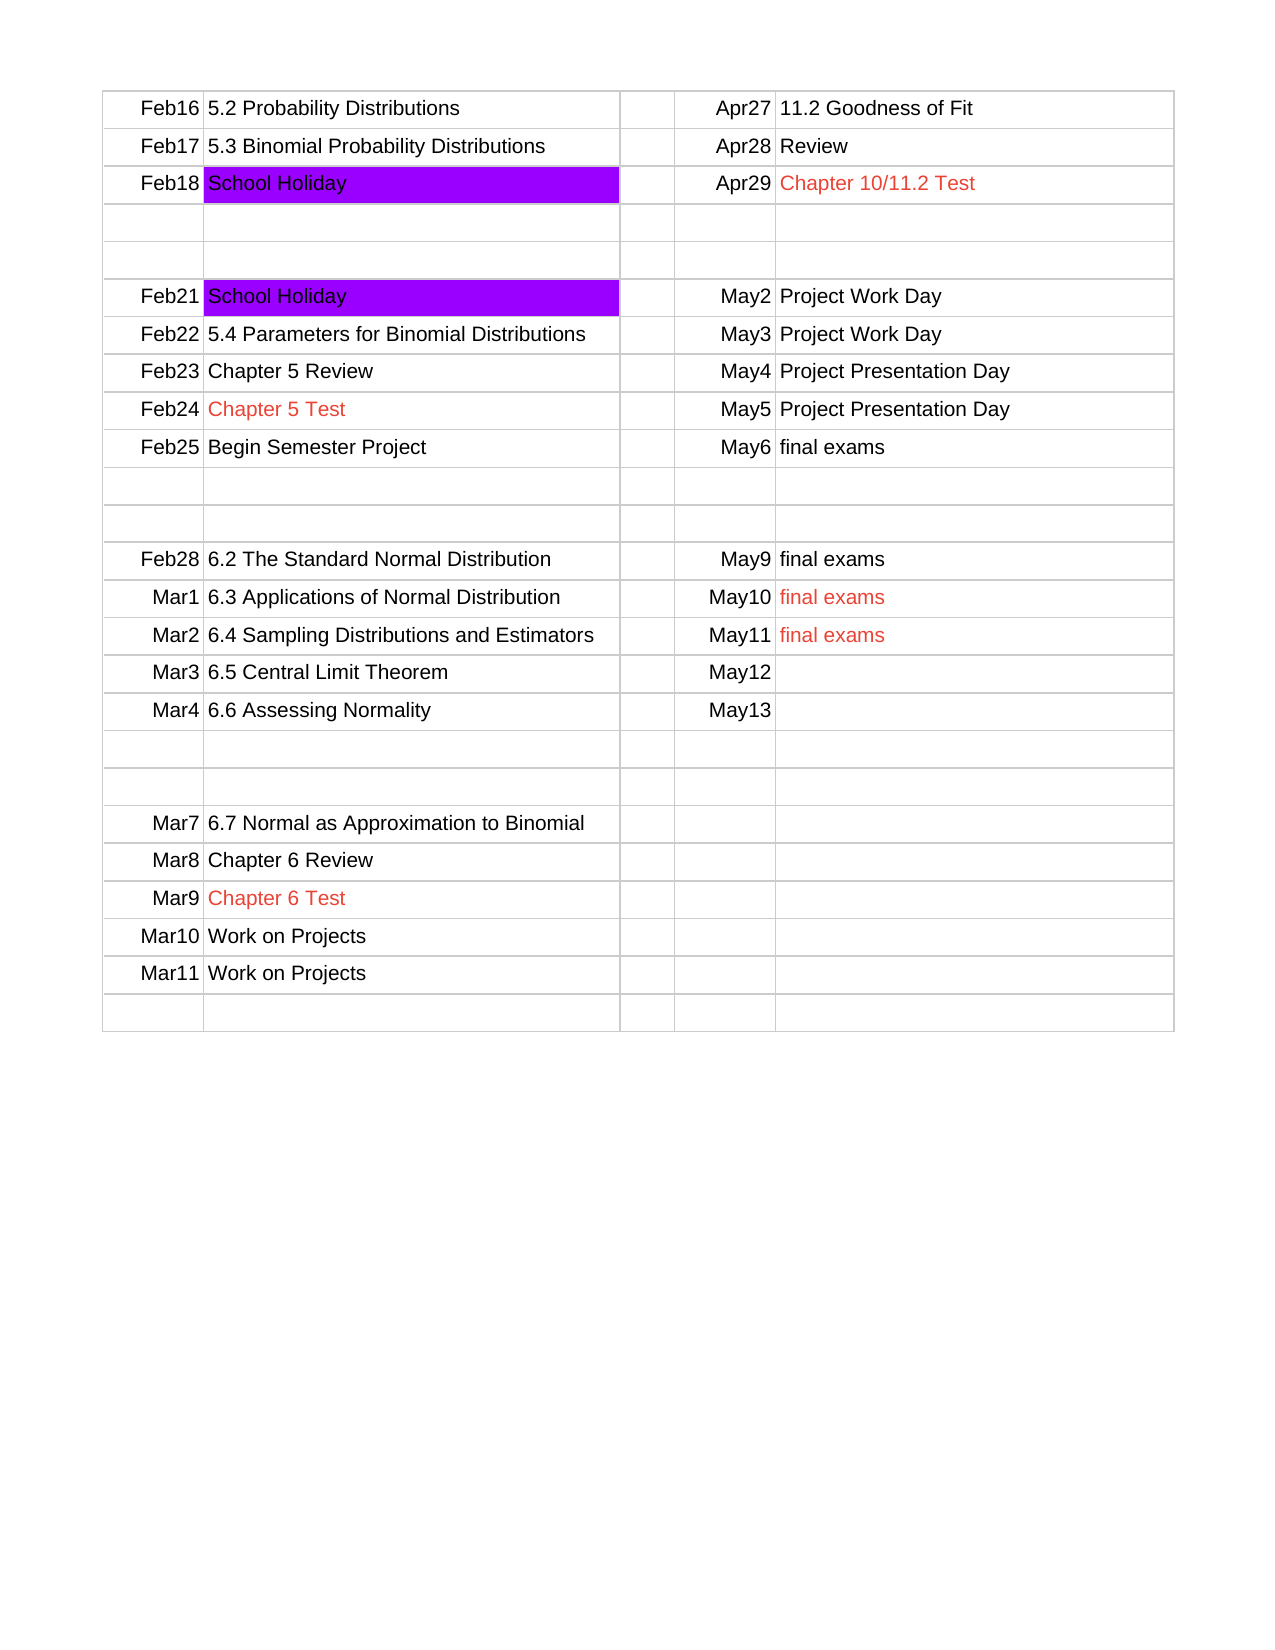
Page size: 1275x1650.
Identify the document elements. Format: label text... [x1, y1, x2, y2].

table_cell Chapter 5 Review [204, 355, 619, 391]
table_cell Chapter 10/11.2 Test [776, 167, 1173, 203]
table_cell Work on Projects [204, 957, 619, 993]
table_cell May12 [675, 656, 775, 692]
table_cell [621, 995, 674, 1031]
table_cell Feb25 [103, 430, 203, 466]
table_cell [621, 280, 674, 316]
table_cell [675, 468, 775, 504]
table_cell [675, 806, 775, 842]
table_cell [621, 355, 674, 391]
table_cell Work on Projects [204, 919, 619, 955]
table_cell Apr29 [675, 167, 775, 203]
table_cell Mar10 [103, 919, 203, 955]
table_cell [776, 656, 1173, 692]
table_cell [621, 957, 674, 993]
table_cell Mar2 [103, 618, 203, 654]
table_cell [103, 731, 203, 767]
table_cell [103, 768, 203, 804]
table_cell Feb23 [103, 354, 203, 391]
table_cell [621, 167, 674, 203]
table_cell May6 [675, 430, 775, 466]
table_cell [621, 882, 674, 918]
table_cell [621, 129, 674, 165]
table_cell [204, 506, 619, 541]
table_cell Feb18 [103, 166, 203, 203]
table_cell May5 [675, 393, 775, 429]
table_cell Mar3 [103, 655, 203, 692]
table_cell [675, 957, 775, 993]
table_cell [621, 317, 674, 353]
table_cell [776, 995, 1173, 1031]
table_cell [621, 92, 674, 128]
table_cell 6.6 Assessing Normality [204, 694, 619, 730]
table_cell [675, 506, 775, 541]
table_cell [103, 994, 203, 1031]
table_cell [621, 543, 674, 579]
table_cell Feb28 [103, 542, 203, 579]
table_cell [776, 205, 1173, 241]
table_cell [776, 957, 1173, 993]
table_cell [776, 242, 1173, 278]
table_cell final exams [776, 543, 1173, 579]
table_cell [103, 204, 203, 241]
table_cell Chapter 6 Test [204, 882, 619, 918]
table_cell 6.5 Central Limit Theorem [204, 656, 619, 692]
table_cell [675, 769, 775, 804]
table_cell [675, 844, 775, 880]
table_cell [621, 205, 674, 241]
table_cell final exams [776, 618, 1173, 654]
table_cell Project Work Day [776, 317, 1173, 353]
table_cell [621, 430, 674, 466]
table_cell [621, 731, 674, 767]
table_cell May11 [675, 618, 775, 654]
table_cell [675, 882, 775, 918]
table_cell [675, 919, 775, 955]
table_cell [776, 844, 1173, 880]
table_cell final exams [776, 581, 1173, 617]
table_cell Project Presentation Day [776, 393, 1173, 429]
table_cell Feb16 [103, 92, 203, 128]
table_cell [621, 844, 674, 880]
table_cell [103, 468, 203, 504]
table_cell [675, 242, 775, 278]
table_cell [204, 205, 619, 241]
table_cell [621, 393, 674, 429]
table_cell 5.2 Probability Distributions [204, 92, 619, 128]
table_cell May3 [675, 317, 775, 353]
table_cell Apr27 [675, 92, 775, 128]
table_cell Apr28 [675, 129, 775, 165]
table_cell [776, 731, 1173, 767]
table_cell [776, 769, 1173, 804]
table_cell [621, 656, 674, 692]
table_cell School Holiday [204, 167, 619, 203]
table_cell 6.3 Applications of Normal Distribution [204, 581, 619, 617]
table_cell [621, 506, 674, 541]
table_cell Project Work Day [776, 280, 1173, 316]
table_cell [776, 806, 1173, 842]
table_cell [675, 995, 775, 1031]
table_cell Chapter 5 Test [204, 393, 619, 429]
table_cell Mar1 [103, 580, 203, 617]
table_cell Feb22 [103, 317, 203, 353]
table_cell May2 [675, 280, 775, 316]
table_cell [675, 205, 775, 241]
table_cell May4 [675, 355, 775, 391]
table_cell Feb17 [103, 129, 203, 165]
table_cell [621, 806, 674, 842]
table_cell [776, 694, 1173, 730]
table_cell Mar7 [103, 806, 203, 842]
table_cell [675, 731, 775, 767]
table_cell Project Presentation Day [776, 355, 1173, 391]
table_cell Chapter 6 Review [204, 844, 619, 880]
table_cell [621, 618, 674, 654]
table_cell [204, 468, 619, 504]
table_cell Begin Semester Project [204, 430, 619, 466]
table_cell May13 [675, 694, 775, 730]
table_cell 6.7 Normal as Approximation to Binomial [204, 806, 619, 842]
table_cell May9 [675, 543, 775, 579]
table_cell final exams [776, 430, 1173, 466]
table_cell Mar8 [103, 843, 203, 880]
table_cell [621, 694, 674, 730]
table_cell [621, 242, 674, 278]
table_cell Feb24 [103, 392, 203, 429]
table_cell [103, 242, 203, 278]
table_cell [204, 995, 619, 1031]
table_cell [204, 731, 619, 767]
table_cell [621, 468, 674, 504]
table_cell [776, 506, 1173, 541]
table_cell May10 [675, 581, 775, 617]
table_cell [204, 769, 619, 804]
table_cell Mar11 [103, 956, 203, 993]
table_cell 5.4 Parameters for Binomial Distributions [204, 317, 619, 353]
table_cell 5.3 Binomial Probability Distributions [204, 129, 619, 165]
table_cell 11.2 Goodness of Fit [776, 92, 1173, 128]
table_cell Mar9 [103, 881, 203, 918]
table_cell [204, 242, 619, 278]
table_cell 6.2 The Standard Normal Distribution [204, 543, 619, 579]
table_cell School Holiday [204, 280, 619, 316]
table_cell 6.4 Sampling Distributions and Estimators [204, 618, 619, 654]
table_cell Feb21 [103, 279, 203, 316]
table_cell [776, 882, 1173, 918]
table_cell [621, 769, 674, 804]
table_cell [103, 505, 203, 541]
table_cell [776, 919, 1173, 955]
table_cell Mar4 [103, 693, 203, 730]
table_cell [621, 919, 674, 955]
table_cell [621, 581, 674, 617]
table_cell Review [776, 129, 1173, 165]
table_cell [776, 468, 1173, 504]
